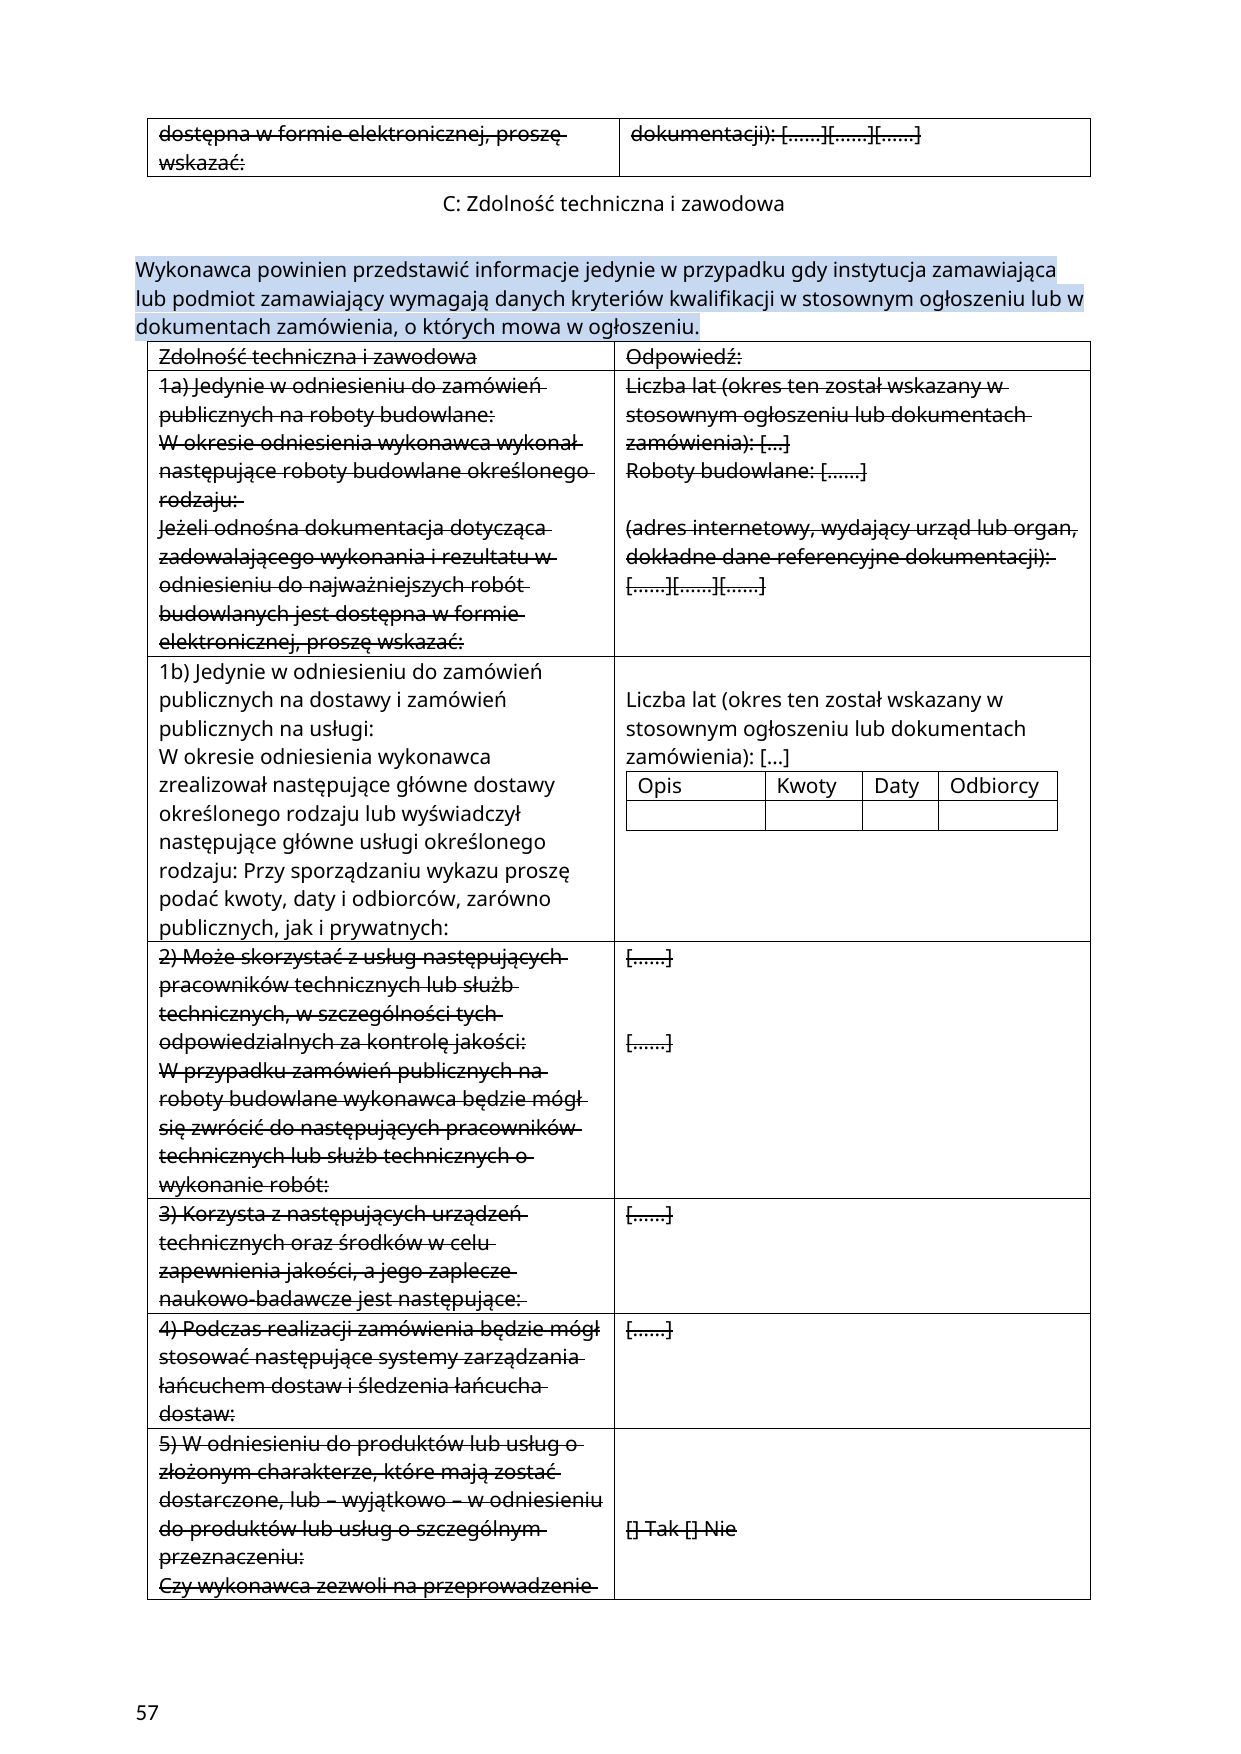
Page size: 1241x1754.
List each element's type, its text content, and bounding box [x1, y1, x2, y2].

table_cell 2) Może skorzystać z usług następujących pracowników technicznych lub służb technicznych, w szczególności tych odpowiedzialnych za kontrolę jakości: W przypadku zamówień publicznych na roboty budowlane wykonawca będzie mógł się zwrócić do następujących pracowników technicznych lub służb technicznych o wykonanie robót: [148, 942, 614, 1198]
table_cell [……] [……] [615, 942, 1090, 1198]
text Wykonawca powinien przedstawić informacje jedynie w przypadku gdy instytucja zamawiająca lub podmiot zamawiający wymagają danych kryteriów kwalifikacji w stosownym ogłoszeniu lub w dokumentach zamówienia, o których mowa w ogłoszeniu. [135, 256, 1092, 341]
table_cell Liczba lat (okres ten został wskazany w stosownym ogłoszeniu lub dokumentach zamówienia): […] [615, 657, 1090, 941]
table_cell [……] [615, 1199, 1090, 1313]
table_cell 3) Korzysta z następujących urządzeń technicznych oraz środków w celu zapewnienia jakości, a jego zaplecze naukowo-badawcze jest następujące: [148, 1199, 614, 1313]
table_header Zdolność techniczna i zawodowa [148, 342, 614, 370]
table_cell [148, 119, 619, 176]
table_cell [……] [615, 1314, 1090, 1428]
table_cell [] Tak [] Nie [615, 1429, 1090, 1599]
text C: Zdolność techniczna i zawodowa [135, 189, 1092, 218]
table_cell 1a) Jedynie w odniesieniu do zamówień publicznych na roboty budowlane: W okresie odniesienia wykonawca wykonał następujące roboty budowlane określonego rodzaju: Jeżeli odnośna dokumentacja dotycząca zadowalającego wykonania i rezultatu w odniesieniu do najważniejszych robót budowlanych jest dostępna w formie elektronicznej, proszę wskazać: [148, 371, 614, 656]
table_cell 4) Podczas realizacji zamówienia będzie mógł stosować następujące systemy zarządzania łańcuchem dostaw i śledzenia łańcucha dostaw: [148, 1314, 614, 1428]
table_cell 1b) Jedynie w odniesieniu do zamówień publicznych na dostawy i zamówień publicznych na usługi: W okresie odniesienia wykonawca zrealizował następujące główne dostawy określonego rodzaju lub wyświadczył następujące główne usługi określonego rodzaju: Przy sporządzaniu wykazu proszę podać kwoty, daty i odbiorców, zarówno publicznych, jak i prywatnych: [148, 657, 614, 941]
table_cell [620, 119, 1090, 176]
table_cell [148, 1429, 614, 1599]
table_header Odpowiedź: [615, 342, 1090, 370]
table_cell Liczba lat (okres ten został wskazany w stosownym ogłoszeniu lub dokumentach zamówienia): […] Roboty budowlane: [……] (adres internetowy, wydający urząd lub organ, dokładne dane referencyjne dokumentacji): [……][……][……] [615, 371, 1090, 656]
